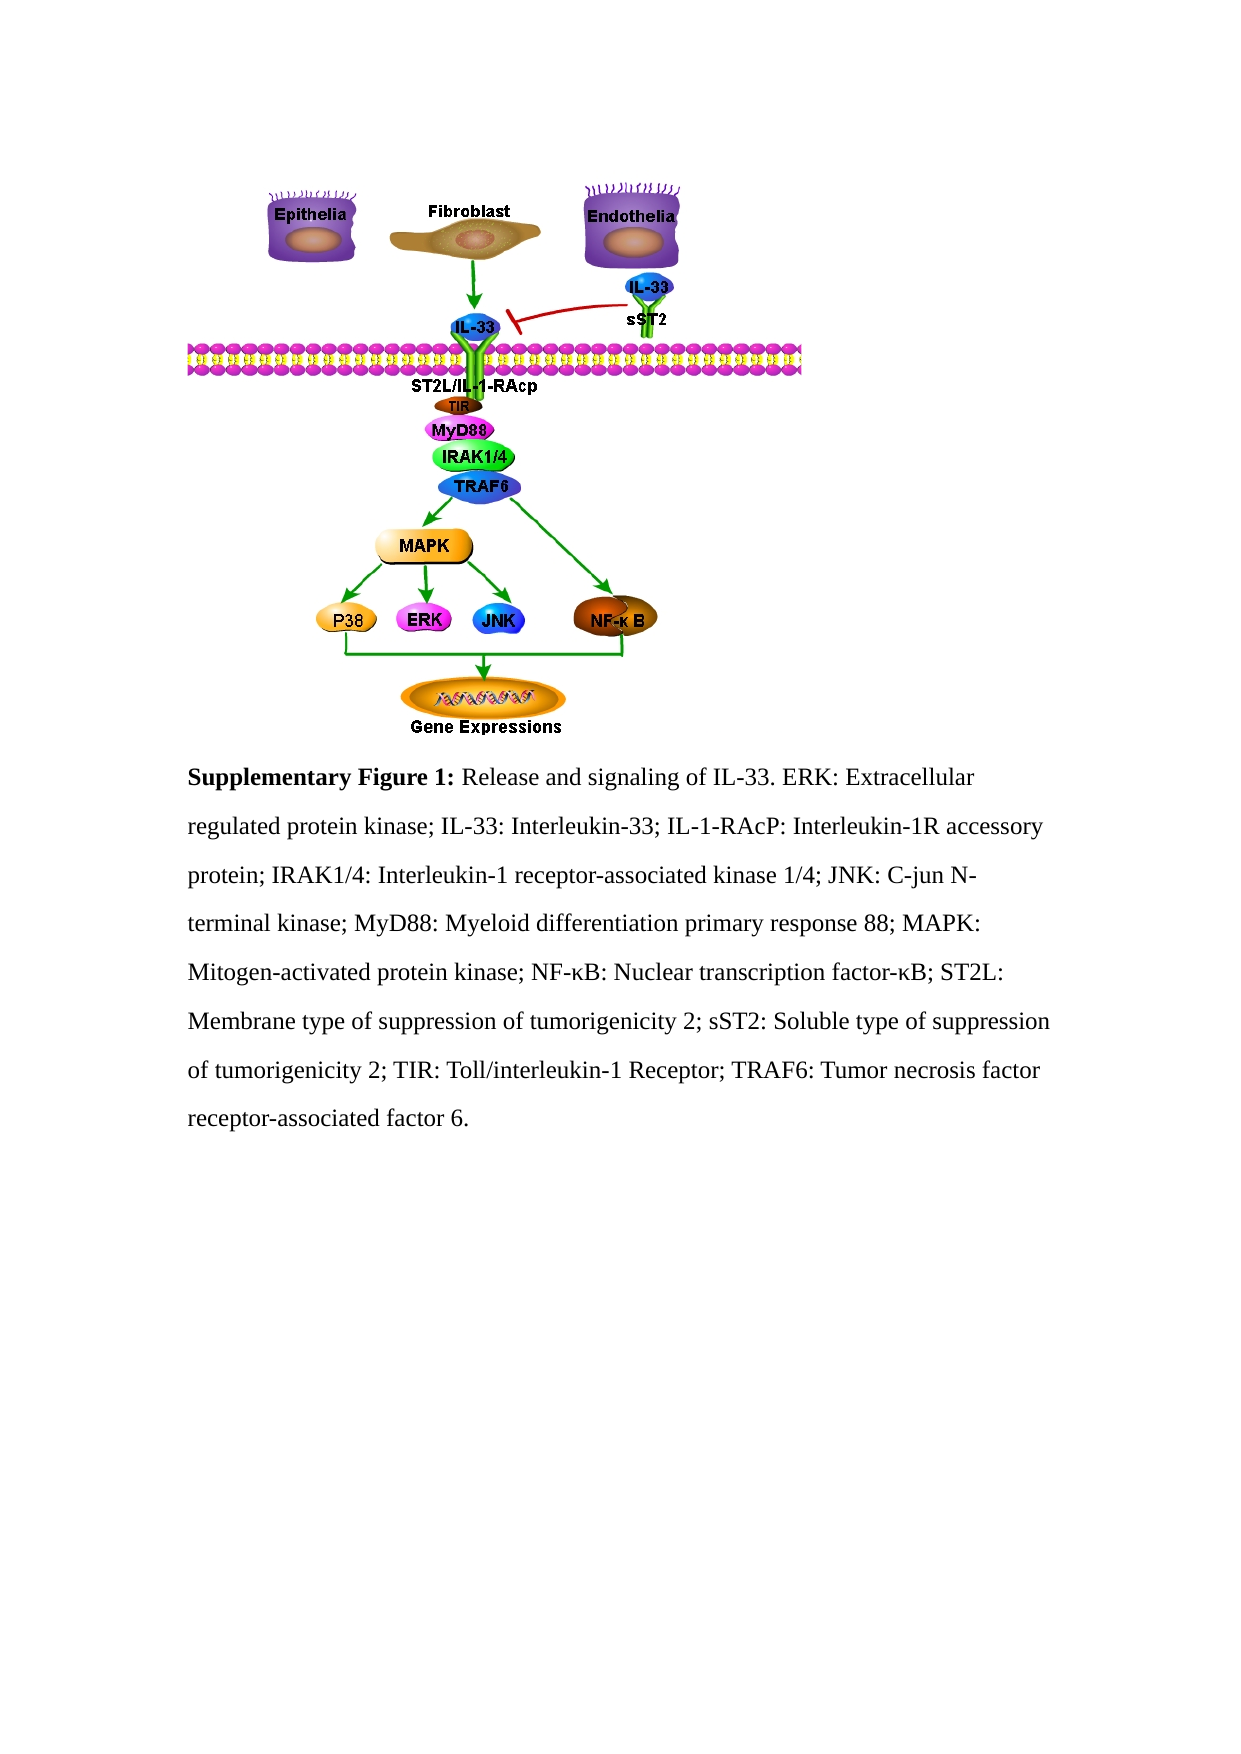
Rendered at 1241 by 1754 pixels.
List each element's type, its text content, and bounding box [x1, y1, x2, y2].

picture [187, 162, 802, 735]
text Supplementary Figure 1: Release and signaling of IL-33. ERK: Extracellular regulated protein kinase; IL-33: Interleukin-33; IL-1-RAcP: Interleukin-1R accessory protein; IRAK1/4: Interleukin-1 receptor-associated kinase 1/4; JNK: C-jun N-terminal kinase; MyD88: Myeloid differentiation primary response 88; MAPK: Mitogen-activated protein kinase; NF-κB: Nuclear transcription factor-κB; ST2L: Membrane type of suppression of tumorigenicity 2; sST2: Soluble type of suppression of tumorigenicity 2; TIR: Toll/interleukin-1 Receptor; TRAF6: Tumor necrosis factor receptor-associated factor 6. [187, 760, 1053, 1134]
